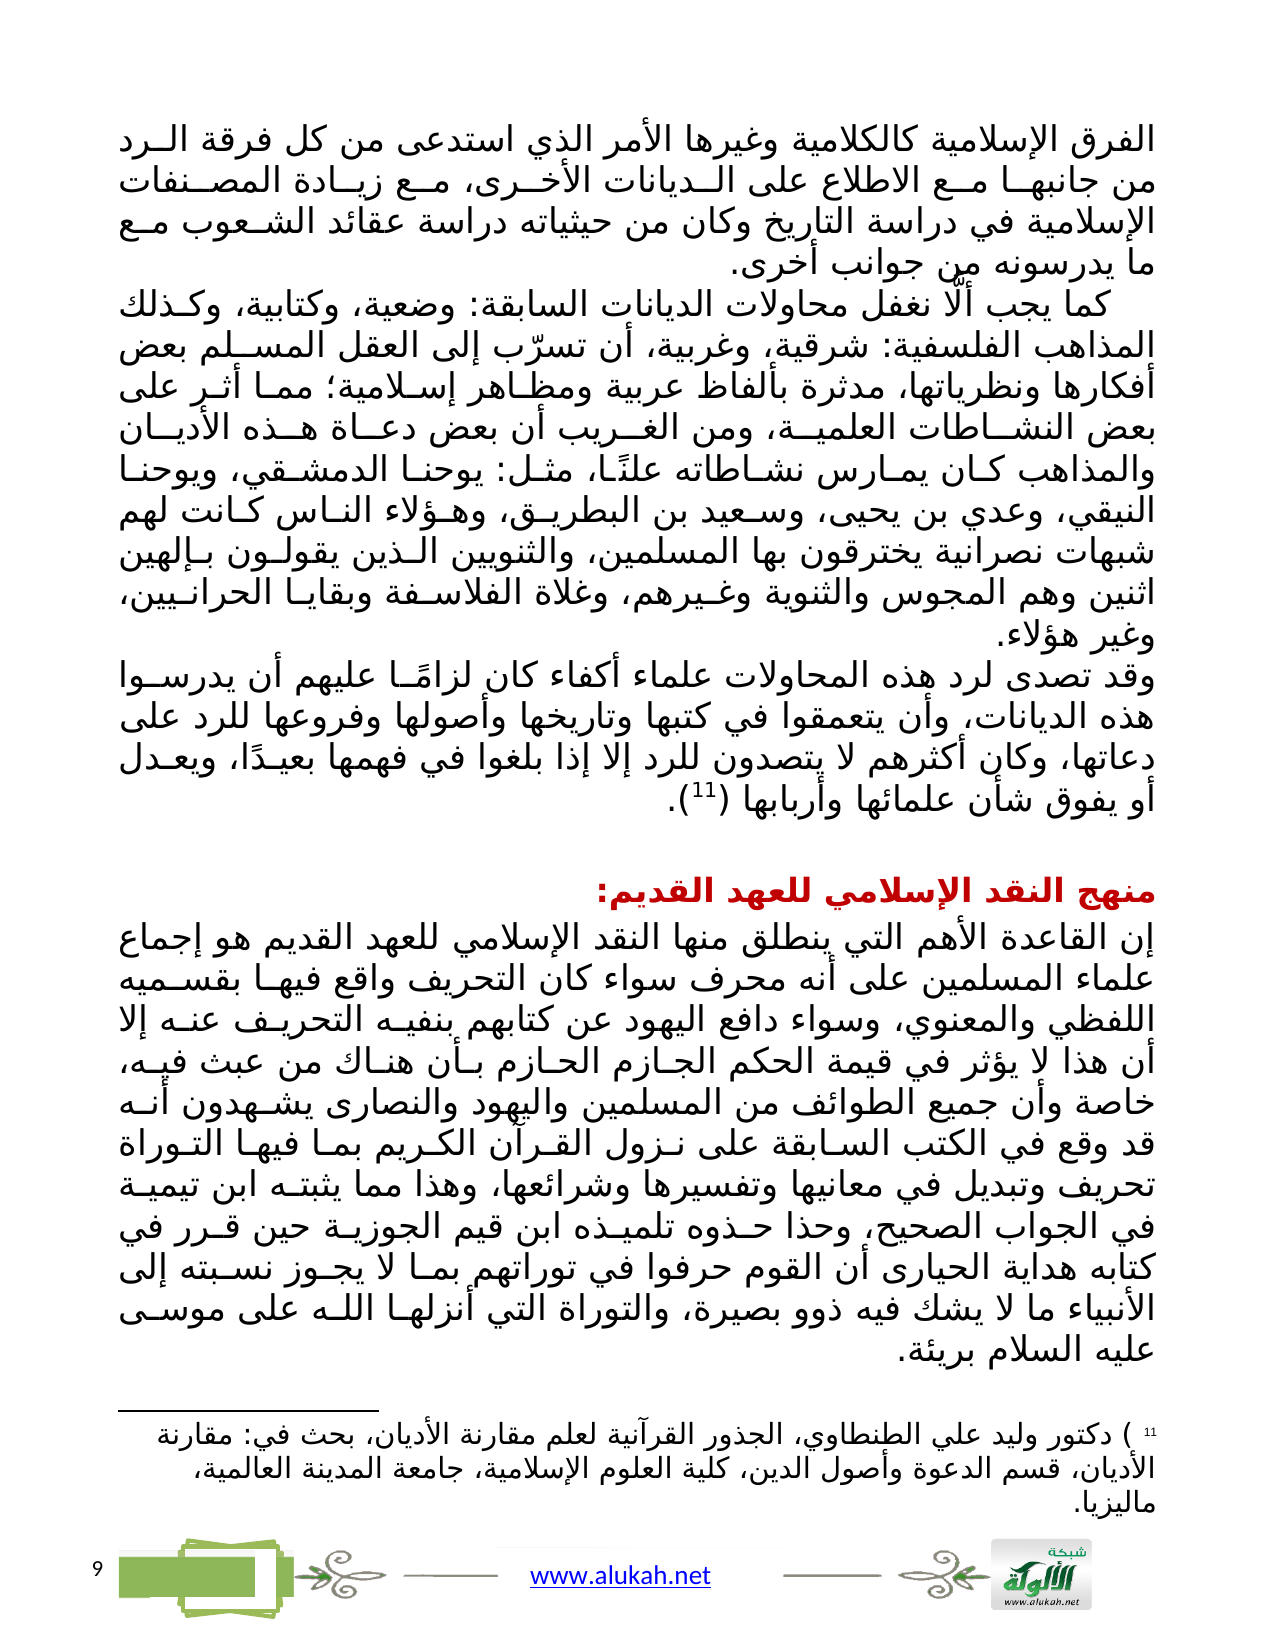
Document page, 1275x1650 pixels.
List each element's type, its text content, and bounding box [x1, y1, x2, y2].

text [118, 118, 1157, 283]
text وقد تصدى لرد هذه المحاولات علماء أكفاء كان لزامًا عليهم أن يدرسوا هذه الديانات، وأن يتعمقوا في كتبها وتاريخها وأصولها وفروعها للرد على دعاتها، وكان أكثرهم لا يتصدون للرد إلا إذا بلغوا في فهمها بعيدًا، ويعدل أو يفوق شأن علمائها وأربابها (). [118, 654, 1157, 819]
text كما يجب ألَّا نغفل محاولات الديانات السابقة: وضعية، وكتابية، وكذلك المذاهب الفلسفية: شرقية، وغربية، أن تسرّب إلى العقل المسلم بعض أفكارها ونظرياتها، مدثرة بألفاظ عربية ومظاهر إسلامية؛ مما أثر على بعض النشاطات العلمية، ومن الغريب أن بعض دعاة هذه الأديان والمذاهب كان يمارس نشاطاته علنًا، مثل: يوحنا الدمشقي، ويوحنا النيقي، وعدي بن يحيى، وسعيد بن البطريق، وهؤلاء الناس كانت لهم شبهات نصرانية يخترقون بها المسلمين، والثنويين الذين يقولون بإلهين اثنين وهم المجوس والثنوية وغيرهم، وغلاة الفلاسفة وبقايا الحرانيين، وغير هؤلاء. [118, 283, 1157, 654]
picture [117, 1535, 1093, 1617]
subtitle منهج النقد الإسلامي للعهد القديم: [118, 872, 1157, 911]
text إن القاعدة الأهم التي ينطلق منها النقد الإسلامي للعهد القديم هو إجماع علماء المسلمين على أنه محرف سواء كان التحريف واقع فيها بقسميه اللفظي والمعنوي، وسواء دافع اليهود عن كتابهم بنفيه التحريف عنه إلا أن هذا لا يؤثر في قيمة الحكم الجازم الحازم بأن هناك من عبث فيه، خاصة وأن جميع الطوائف من المسلمين واليهود والنصارى يشهدون أنه قد وقع في الكتب السابقة على نزول القرآن الكريم بما فيها التوراة تحريف وتبديل في معانيها وتفسيرها وشرائعها، وهذا مما يثبته ابن تيمية في الجواب الصحيح، وحذا حذوه تلميذه ابن قيم الجوزية حين قرر في كتابه هداية الحيارى أن القوم حرفوا في توراتهم بما لا يجوز نسبته إلى الأنبياء ما لا يشك فيه ذوو بصيرة، والتوراة التي أنزلها الله على موسى عليه السلام بريئة. [118, 916, 1157, 1370]
